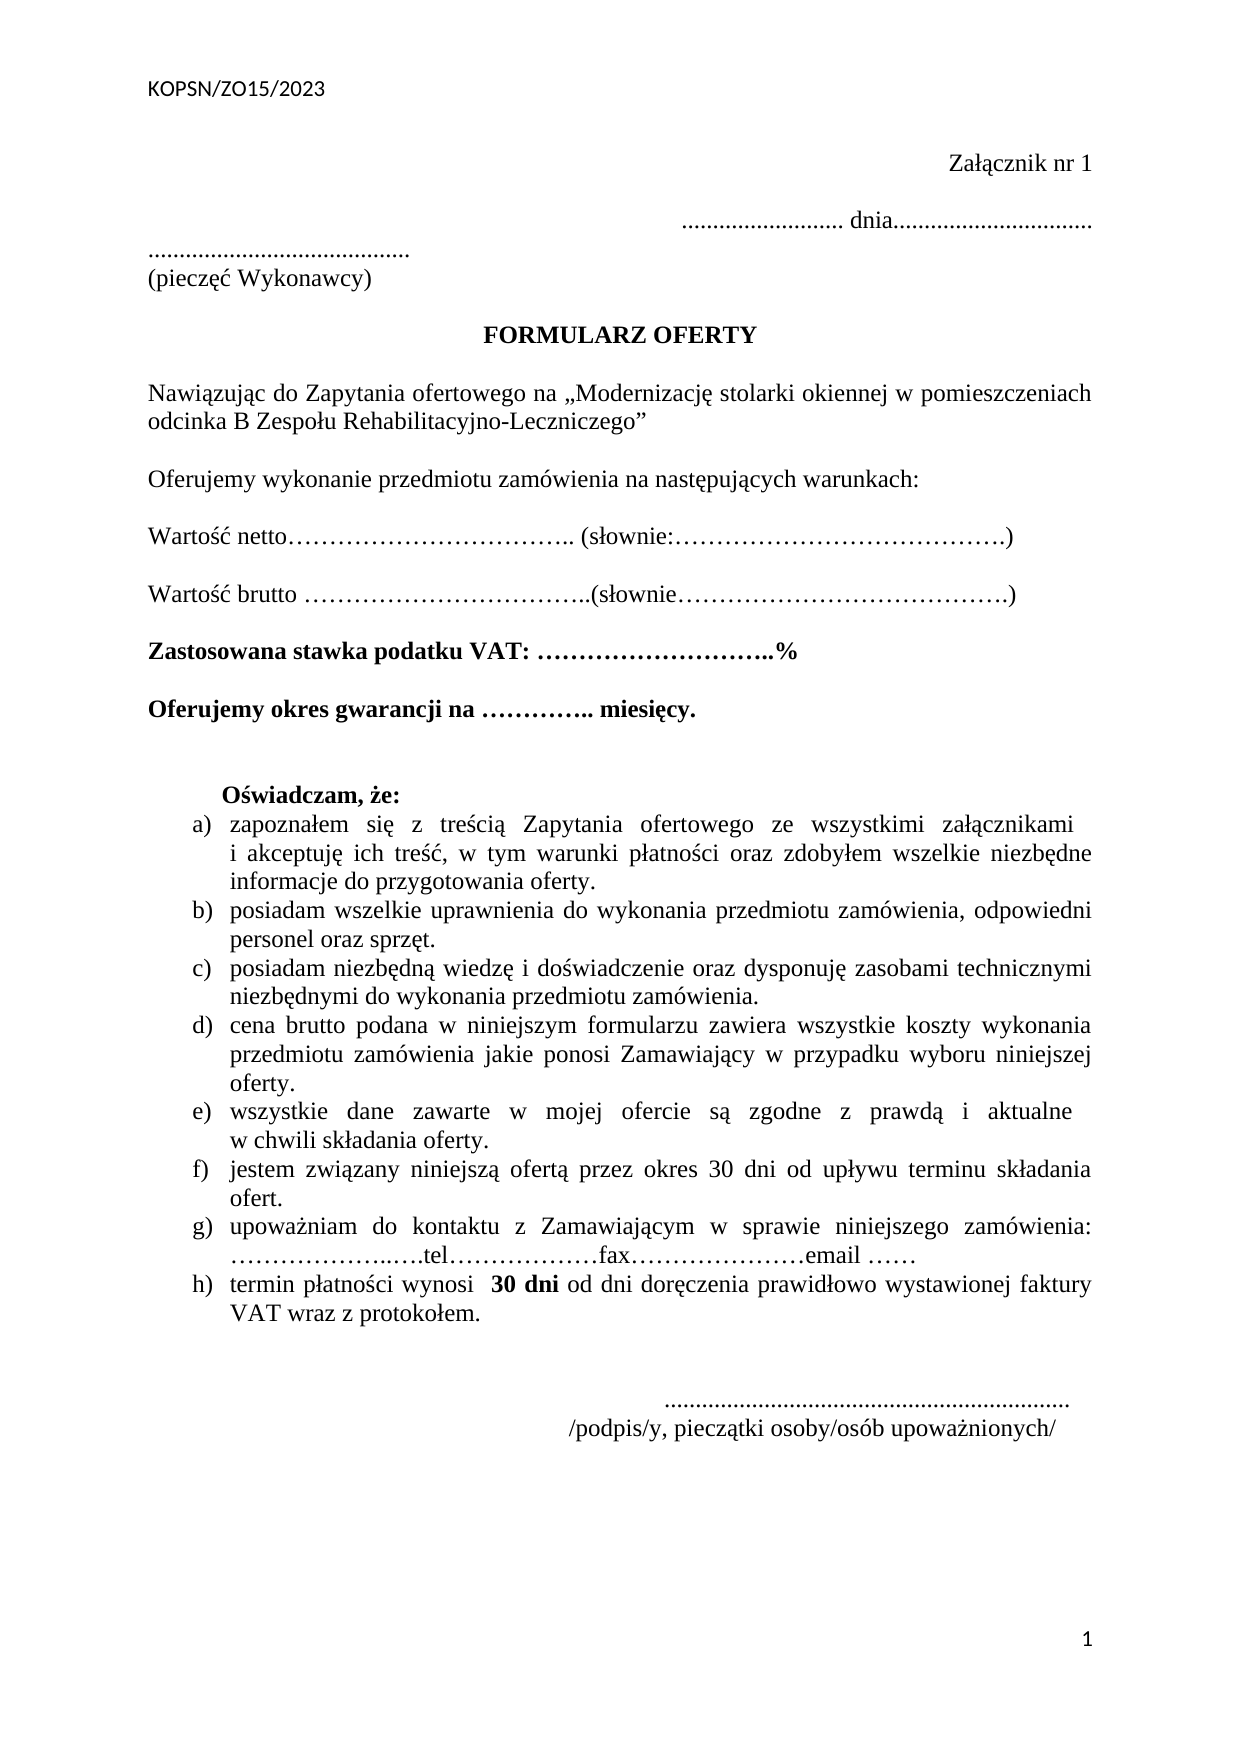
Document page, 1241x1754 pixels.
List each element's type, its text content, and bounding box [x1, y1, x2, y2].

text Załącznik nr 1 [148, 148, 1093, 176]
text (pieczęć Wykonawcy) [148, 263, 1093, 291]
list wszystkie dane zawarte w mojej ofercie są zgodne z prawdą i aktualne w chwili składania oferty. [192, 1096, 1093, 1154]
list upoważniam do kontaktu z Zamawiającym w sprawie niniejszego zamówienia:………………..….tel………………fax…………………email …… [192, 1211, 1093, 1269]
text .......................................... [148, 234, 1093, 263]
text Oferujemy wykonanie przedmiotu zamówienia na następujących warunkach: [148, 464, 1093, 493]
list termin płatności wynosi 30 dni od dni doręczenia prawidłowo wystawionej faktury VAT wraz z protokołem. [192, 1269, 1093, 1326]
text Nawiązując do Zapytania ofertowego na „Modernizację stolarki okiennej w pomieszczeniach odcinka B Zespołu Rehabilitacyjno-Leczniczego” [148, 378, 1093, 435]
text .......................... dnia................................ [148, 205, 1093, 234]
text Oferujemy okres gwarancji na ………….. miesięcy. [148, 694, 1093, 723]
list zapoznałem się z treścią Zapytania ofertowego ze wszystkimi załącznikami i akceptuję ich treść, w tym warunki płatności oraz zdobyłem wszelkie niezbędne informacje do przygotowania oferty. [192, 809, 1093, 895]
text Wartość brutto ……………………………..(słownie………………………………….) [148, 579, 1093, 608]
list posiadam wszelkie uprawnienia do wykonania przedmiotu zamówienia, odpowiedni personel oraz sprzęt. [192, 895, 1093, 953]
list cena brutto podana w niniejszym formularzu zawiera wszystkie koszty wykonania przedmiotu zamówienia jakie ponosi Zamawiający w przypadku wyboru niniejszej oferty. [192, 1010, 1093, 1096]
text Zastosowana stawka podatku VAT: ………………………..% [148, 636, 1093, 665]
text /podpis/y, pieczątki osoby/osób upoważnionych/ [532, 1413, 1093, 1441]
text Oświadczam, że: [221, 780, 1093, 809]
list jestem związany niniejszą ofertą przez okres 30 dni od upływu terminu składania ofert. [192, 1154, 1093, 1211]
text Wartość netto…………………………….. (słownie:………………………………….) [148, 521, 1093, 550]
text FORMULARZ OFERTY [148, 320, 1093, 349]
list posiadam niezbędną wiedzę i doświadczenie oraz dysponuję zasobami technicznymi niezbędnymi do wykonania przedmiotu zamówienia. [192, 953, 1093, 1010]
text ................................................................. [598, 1384, 1093, 1413]
